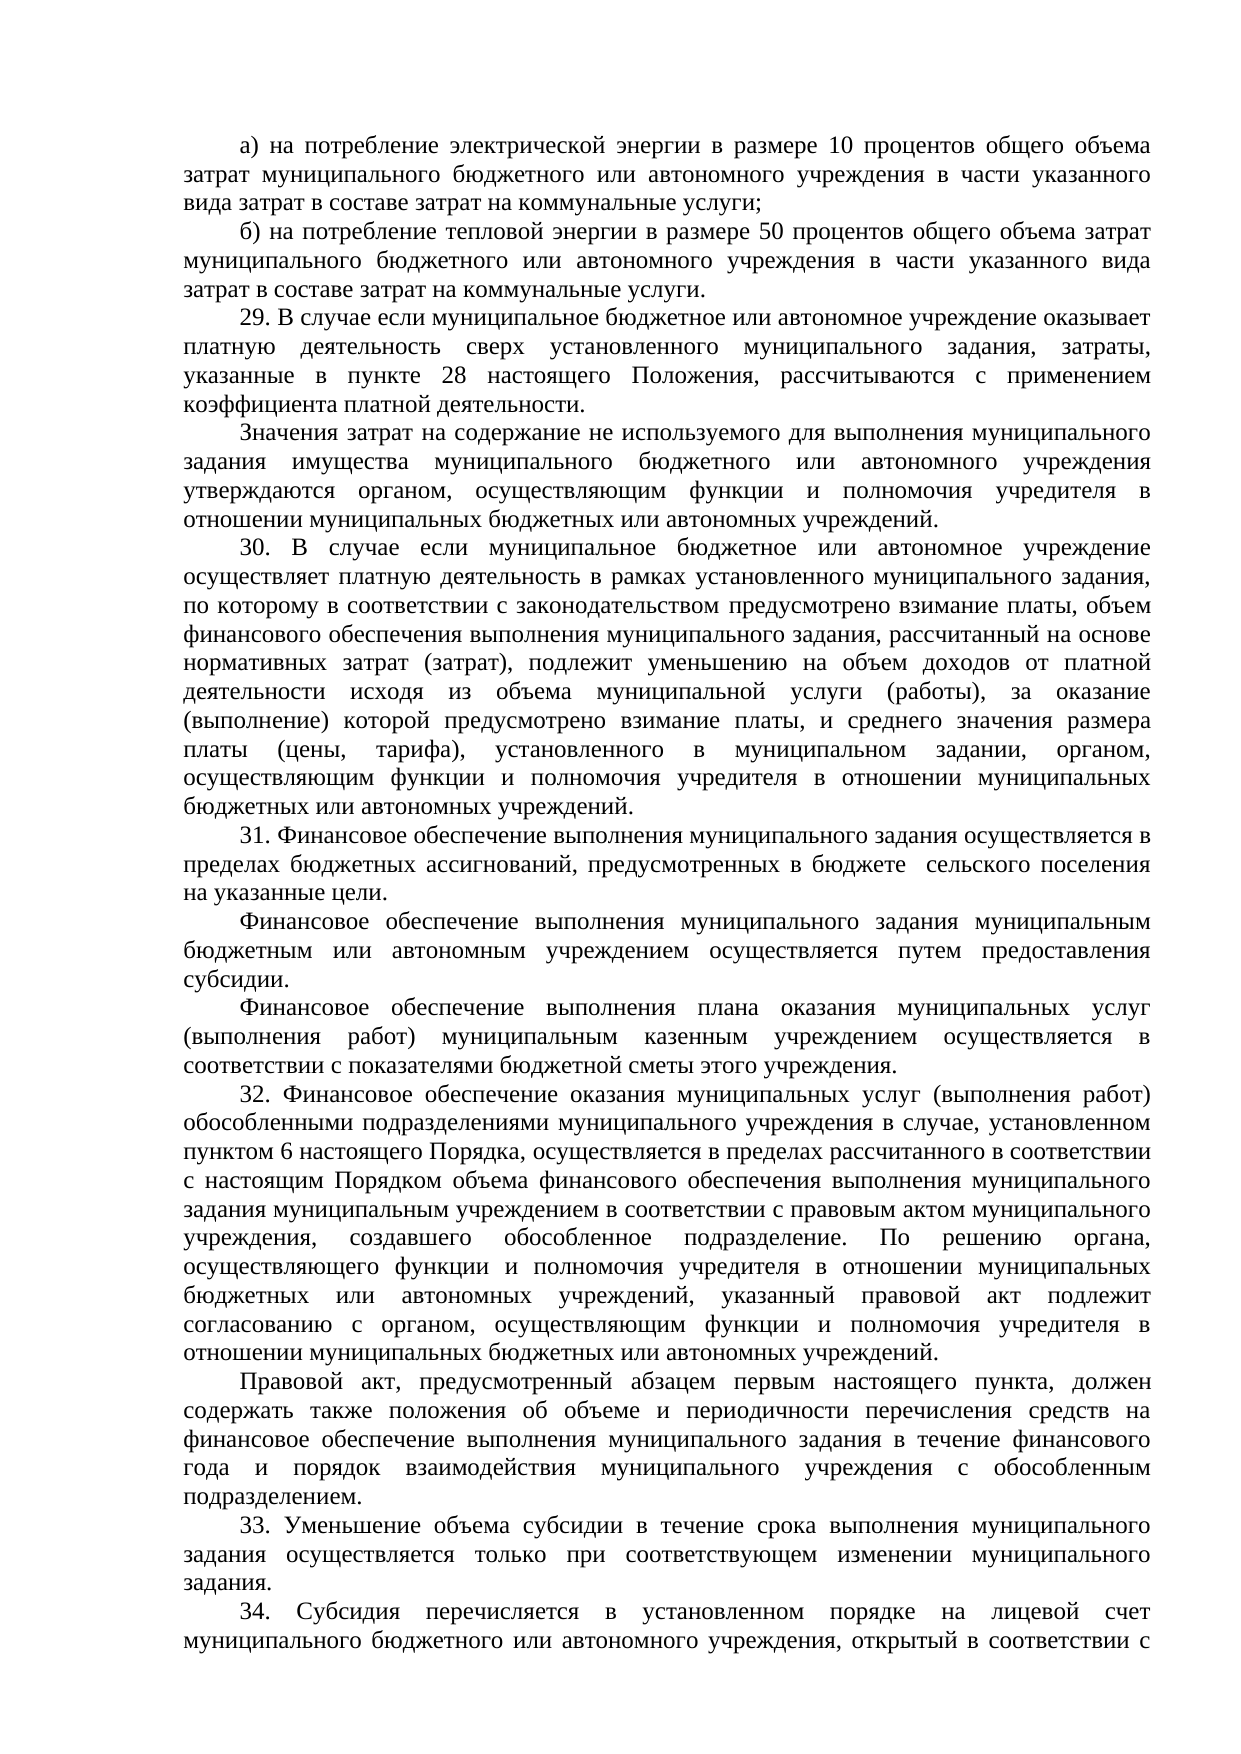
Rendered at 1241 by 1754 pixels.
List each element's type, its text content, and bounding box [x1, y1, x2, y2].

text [183, 1596, 1152, 1654]
text Значения затрат на содержание не используемого для выполнения муниципального задания имущества муниципального бюджетного или автономного учреждения утверждаются органом, осуществляющим функции и полномочия учредителя в отношении муниципальных бюджетных или автономных учреждений. [183, 417, 1152, 532]
text Финансовое обеспечение выполнения муниципального задания муниципальным бюджетным или автономным учреждением осуществляется путем предоставления субсидии. [183, 906, 1152, 992]
text 31. Финансовое обеспечение выполнения муниципального задания осуществляется в пределах бюджетных ассигнований, предусмотренных в бюджете сельского поселения на указанные цели. [183, 820, 1152, 906]
text 33. Уменьшение объема субсидии в течение срока выполнения муниципального задания осуществляется только при соответствующем изменении муниципального задания. [183, 1510, 1152, 1596]
text 29. В случае если муниципальное бюджетное или автономное учреждение оказывает платную деятельность сверх установленного муниципального задания, затраты, указанные в пункте 28 настоящего Положения, рассчитываются с применением коэффициента платной деятельности. [183, 302, 1152, 417]
text Финансовое обеспечение выполнения плана оказания муниципальных услуг (выполнения работ) муниципальным казенным учреждением осуществляется в соответствии с показателями бюджетной сметы этого учреждения. [183, 992, 1152, 1079]
text б) на потребление тепловой энергии в размере 50 процентов общего объема затрат муниципального бюджетного или автономного учреждения в части указанного вида затрат в составе затрат на коммунальные услуги. [183, 216, 1152, 302]
text 30. В случае если муниципальное бюджетное или автономное учреждение осуществляет платную деятельность в рамках установленного муниципального задания, по которому в соответствии с законодательством предусмотрено взимание платы, объем финансового обеспечения выполнения муниципального задания, рассчитанный на основе нормативных затрат (затрат), подлежит уменьшению на объем доходов от платной деятельности исходя из объема муниципальной услуги (работы), за оказание (выполнение) которой предусмотрено взимание платы, и среднего значения размера платы (цены, тарифа), установленного в муниципальном задании, органом, осуществляющим функции и полномочия учредителя в отношении муниципальных бюджетных или автономных учреждений. [183, 532, 1152, 820]
text 32. Финансовое обеспечение оказания муниципальных услуг (выполнения работ) обособленными подразделениями муниципального учреждения в случае, установленном пунктом 6 настоящего Порядка, осуществляется в пределах рассчитанного в соответствии с настоящим Порядком объема финансового обеспечения выполнения муниципального задания муниципальным учреждением в соответствии с правовым актом муниципального учреждения, создавшего обособленное подразделение. По решению органа, осуществляющего функции и полномочия учредителя в отношении муниципальных бюджетных или автономных учреждений, указанный правовой акт подлежит согласованию с органом, осуществляющим функции и полномочия учредителя в отношении муниципальных бюджетных или автономных учреждений. [183, 1079, 1152, 1366]
text а) на потребление электрической энергии в размере 10 процентов общего объема затрат муниципального бюджетного или автономного учреждения в части указанного вида затрат в составе затрат на коммунальные услуги; [183, 130, 1152, 216]
text Правовой акт, предусмотренный абзацем первым настоящего пункта, должен содержать также положения об объеме и периодичности перечисления средств на финансовое обеспечение выполнения муниципального задания в течение финансового года и порядок взаимодействия муниципального учреждения с обособленным подразделением. [183, 1366, 1152, 1510]
